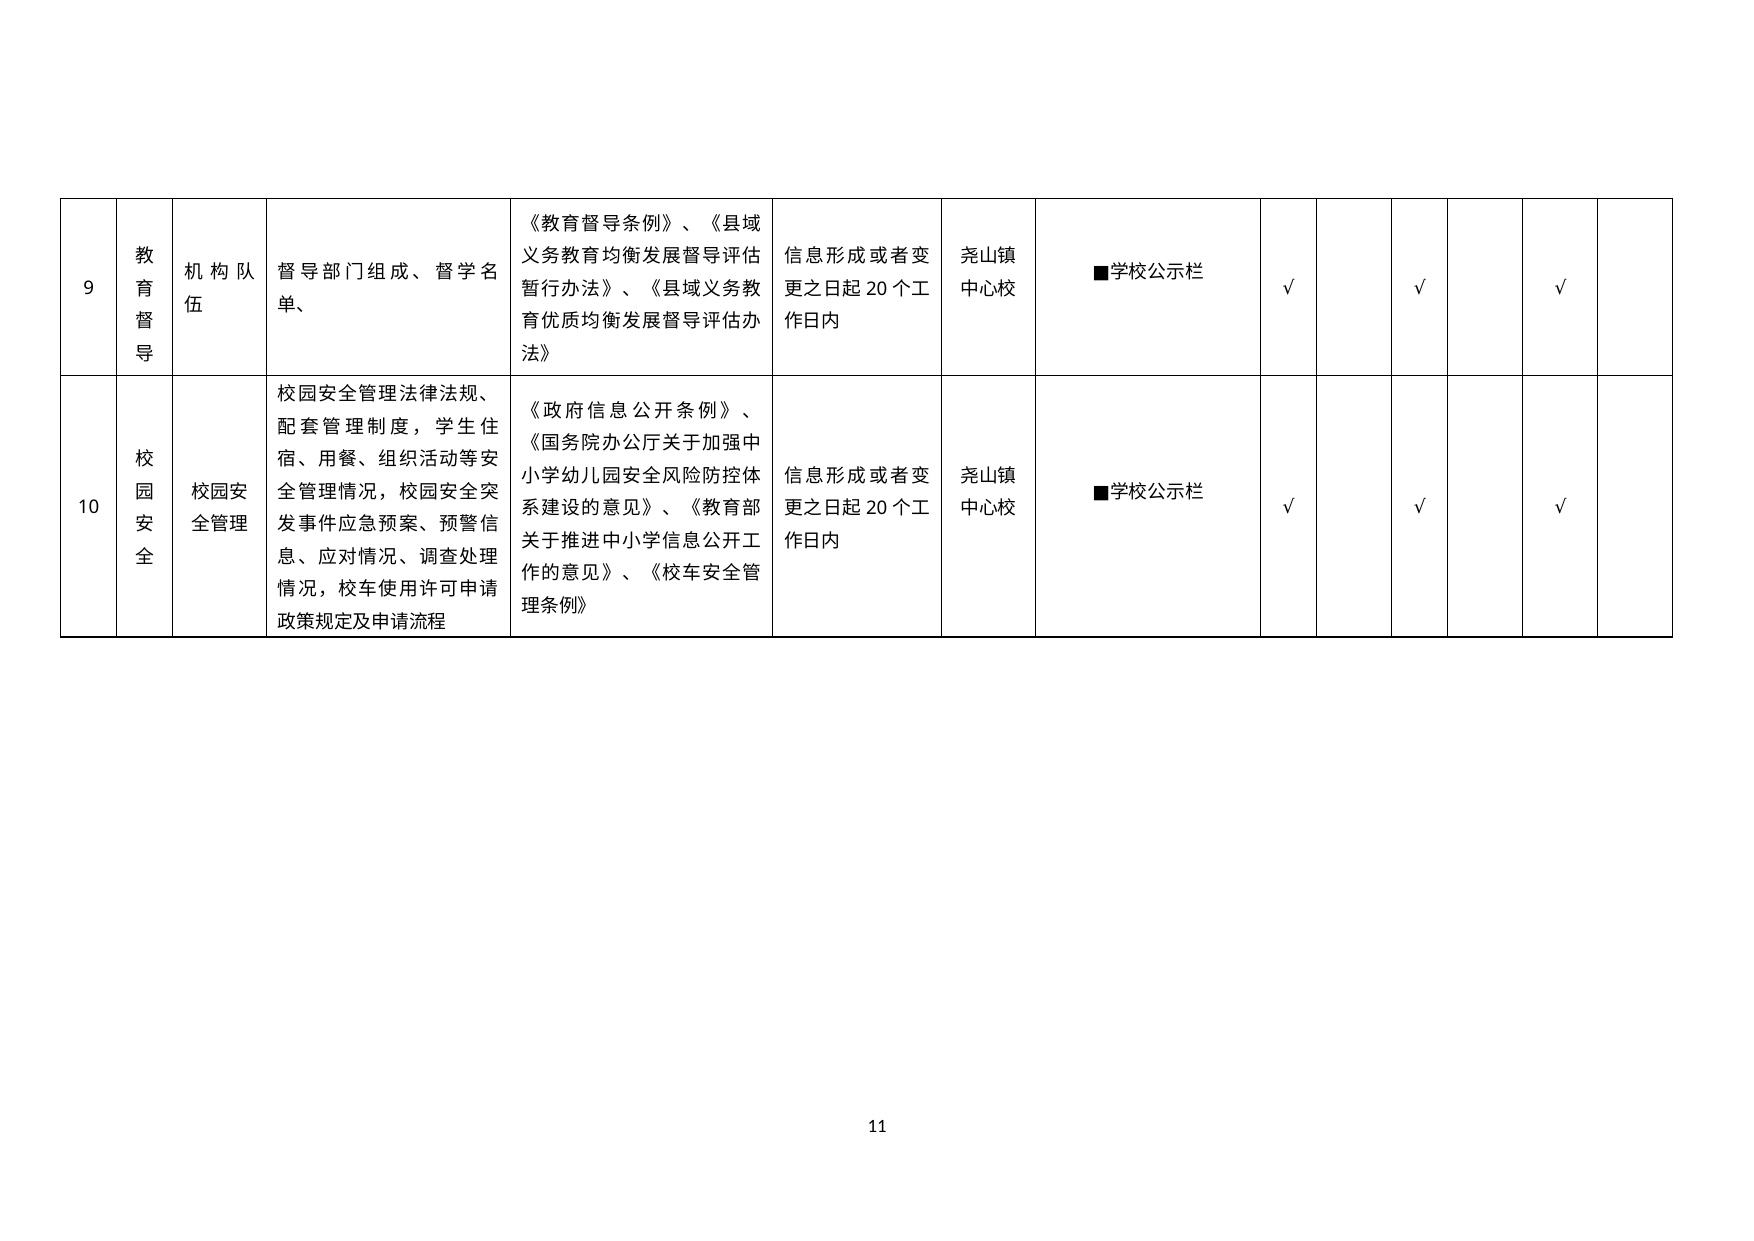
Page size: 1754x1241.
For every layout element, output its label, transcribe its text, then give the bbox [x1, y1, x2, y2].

table_cell 《教育督导条例》、《县域义务教育均衡发展督导评估暂行办法》、《县域义务教育优质均衡发展督导评估办法》 [511, 199, 772, 375]
table_cell [1448, 376, 1522, 636]
table_cell 尧山镇中心校 [942, 376, 1035, 636]
table_cell 机构队伍 [173, 199, 266, 375]
table_cell [1598, 376, 1672, 636]
table_cell ■学校公示栏 [1036, 376, 1260, 636]
table_cell √ [1392, 199, 1447, 375]
table_cell [1448, 199, 1522, 375]
table_cell 信息形成或者变更之日起20个工作日内 [773, 376, 941, 636]
table_cell √ [1392, 376, 1447, 636]
table_cell [1598, 199, 1672, 375]
table_cell ■学校公示栏 [1036, 199, 1260, 375]
table_cell 教育督导 [117, 199, 172, 375]
table_cell 校园安全管理法律法规、配套管理制度，学生住宿、用餐、组织活动等安全管理情况，校园安全突发事件应急预案、预警信息、应对情况、调查处理情况，校车使用许可申请政策规定及申请流程 [267, 376, 510, 636]
table_cell 尧山镇中心校 [942, 199, 1035, 375]
table_cell 9 [61, 199, 116, 375]
table_cell 信息形成或者变更之日起20个工作日内 [773, 199, 941, 375]
table_cell [1317, 199, 1391, 375]
table_cell 校园安全管理 [173, 376, 266, 636]
table_cell √ [1523, 199, 1597, 375]
table_cell 《政府信息公开条例》、《国务院办公厅关于加强中小学幼儿园安全风险防控体系建设的意见》、《教育部关于推进中小学信息公开工作的意见》、《校车安全管理条例》 [511, 376, 772, 636]
table_cell √ [1261, 199, 1316, 375]
table_cell [1317, 376, 1391, 636]
table_cell √ [1523, 376, 1597, 636]
table_cell 校园安全 [117, 376, 172, 636]
table_cell √ [1261, 376, 1316, 636]
table_cell 督导部门组成、督学名单、 [267, 199, 510, 375]
table_cell 10 [61, 376, 116, 636]
